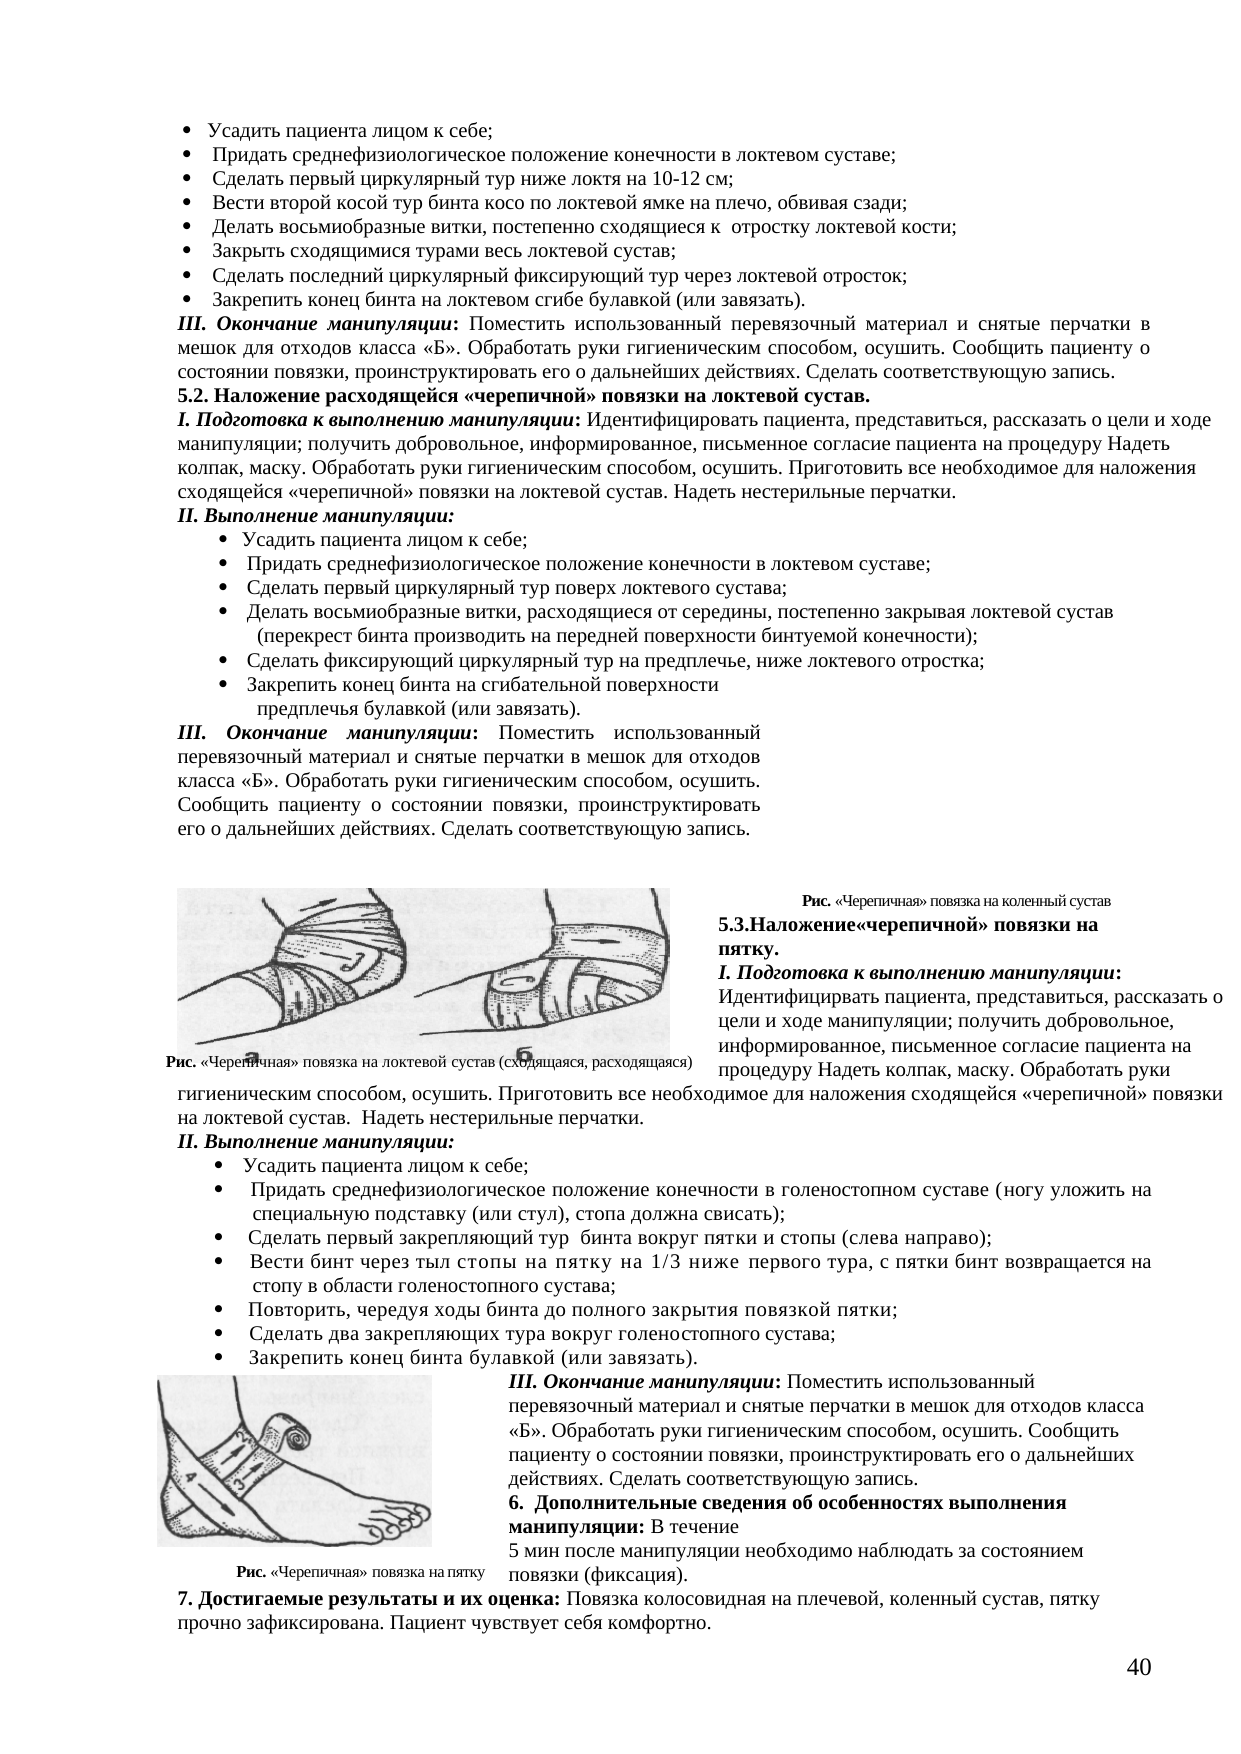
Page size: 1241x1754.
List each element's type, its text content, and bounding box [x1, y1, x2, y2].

list Закрыть сходящимися турами весь локтевой сустав; [183, 238, 1211, 262]
list 5 мин после манипуляции необходимо наблюдать за состоянием повязки (фиксация). [177, 1538, 1152, 1586]
list I. Подготовка к выполнению манипуляции: Идентифицирвать пациента, представиться, рассказать о цели и ходе манипуляции; получить добровольное, информированное, письменное согласие пациента на процедуру Надеть колпак, маску. Обработать руки гигиеническим способом, осушить. Приготовить все необходимое для наложения сходящейся «черепичной» повязки на локтевой сустав. Надеть нестерильные перчатки. [177, 960, 1226, 1129]
list Придать среднефизиологическое положение конечности в голеностопном суставе (ногу уложить на специальную подставку (или стул), стопа должна свисать); [215, 1177, 1152, 1225]
list Закрепить конец бинта на сгибательной поверхности предплечья булавкой (или завязать). [219, 672, 1211, 720]
list Придать среднефизиологическое положение конечности в локтевом суставе; [183, 142, 1211, 166]
text 5.3.Наложение«черепичной» повязки на пятку. [177, 888, 1152, 960]
list I. Подготовка к выполнению манипуляции: Идентифицировать пациента, представиться, рассказать о цели и ходе манипуляции; получить добровольное, информированное, письменное согласие пациента на процедуру Надеть колпак, маску. Обработать руки гигиеническим способом, осушить. Приготовить все необходимое для наложения сходящейся «черепичной» повязки на локтевой сустав. Надеть нестерильные перчатки. [177, 407, 1240, 503]
text III. Окончание манипуляции: Поместить использованный перевязочный материал и снятые перчатки в мешок для отходов класса «Б». Обработать руки гигиеническим способом, осушить. Сообщить пациенту о состоянии повязки, проинструктировать его о дальнейших действиях. Сделать соответствующую запись. [177, 720, 1152, 840]
list Придать среднефизиологическое положение конечности в локтевом суставе; [219, 551, 1211, 575]
list Усадить пациента лицом к себе; [215, 1153, 1152, 1177]
text II. Выполнение манипуляции: [177, 1129, 1152, 1153]
list Закрепить конец бинта булавкой (или завязать). [215, 1345, 1152, 1369]
list Усадить пациента лицом к себе; [219, 527, 1211, 551]
list Сделать первый циркулярный тур ниже локтя на 10-12 см; [183, 166, 1211, 190]
list Повторить, чередуя ходы бинта до полного закрытия повязкой пятки; [215, 1297, 1152, 1321]
list 6. Дополнительные сведения об особенностях выполнения манипуляции: В течение [177, 1490, 1152, 1538]
list Делать восьмиобразные витки, расходящиеся от середины, постепенно закрывая локтевой сустав (перекрест бинта производить на передней поверхности бинтуемой конечности); [219, 599, 1211, 647]
list Сделать два закрепляющих тура вокруг голеностопного сустава; [215, 1321, 1152, 1345]
list Делать восьмиобразные витки, постепенно сходящиеся к отростку локтевой кости; [183, 214, 1211, 238]
list Вести бинт через тыл стопы на пятку на 1/3 ниже первого тура, с пятки бинт возвращается на стопу в области голеностопного сустава; [215, 1249, 1152, 1297]
picture [157, 1375, 177, 1547]
list Сделать первый циркулярный тур поверх локтевого сустава; [219, 575, 1211, 599]
list Усадить пациента лицом к себе; [183, 118, 1211, 142]
text III. Окончание манипуляции: Поместить использованный перевязочный материал и снятые перчатки в мешок для отходов класса «Б». Обработать руки гигиеническим способом, осушить. Сообщить пациенту о состоянии повязки, проинструктировать его о дальнейших действиях. Сделать соответствующую запись. [177, 1369, 1152, 1490]
list Сделать первый закрепляющий тур бинта вокруг пятки и стопы (слева направо); [215, 1225, 1152, 1249]
list Сделать последний циркулярный фиксирующий тур через локтевой отросток; [183, 262, 1211, 287]
list 5.2. Наложение расходящейся «черепичной» повязки на локтевой сустав. [177, 383, 1152, 407]
list Сделать фиксирующий циркулярный тур на предплечье, ниже локтевого отростка; [219, 647, 1211, 672]
text III. Окончание манипуляции: Поместить использованный перевязочный материал и снятые перчатки в мешок для отходов класса «Б». Обработать руки гигиеническим способом, осушить. Сообщить пациенту о состоянии повязки, проинструктировать его о дальнейших действиях. Сделать соответствующую запись. [177, 311, 1152, 383]
text II. Выполнение манипуляции: [177, 503, 1211, 527]
list Вести второй косой тур бинта косо по локтевой ямке на плечо, обвивая сзади; [183, 190, 1211, 214]
list 7. Достигаемые результаты и их оценка: Повязка колосовидная на плечевой, коленный сустав, пятку прочно зафиксирована. Пациент чувствует себя комфортно. [177, 1586, 1152, 1634]
list Закрепить конец бинта на локтевом сгибе булавкой (или завязать). [183, 287, 1211, 311]
